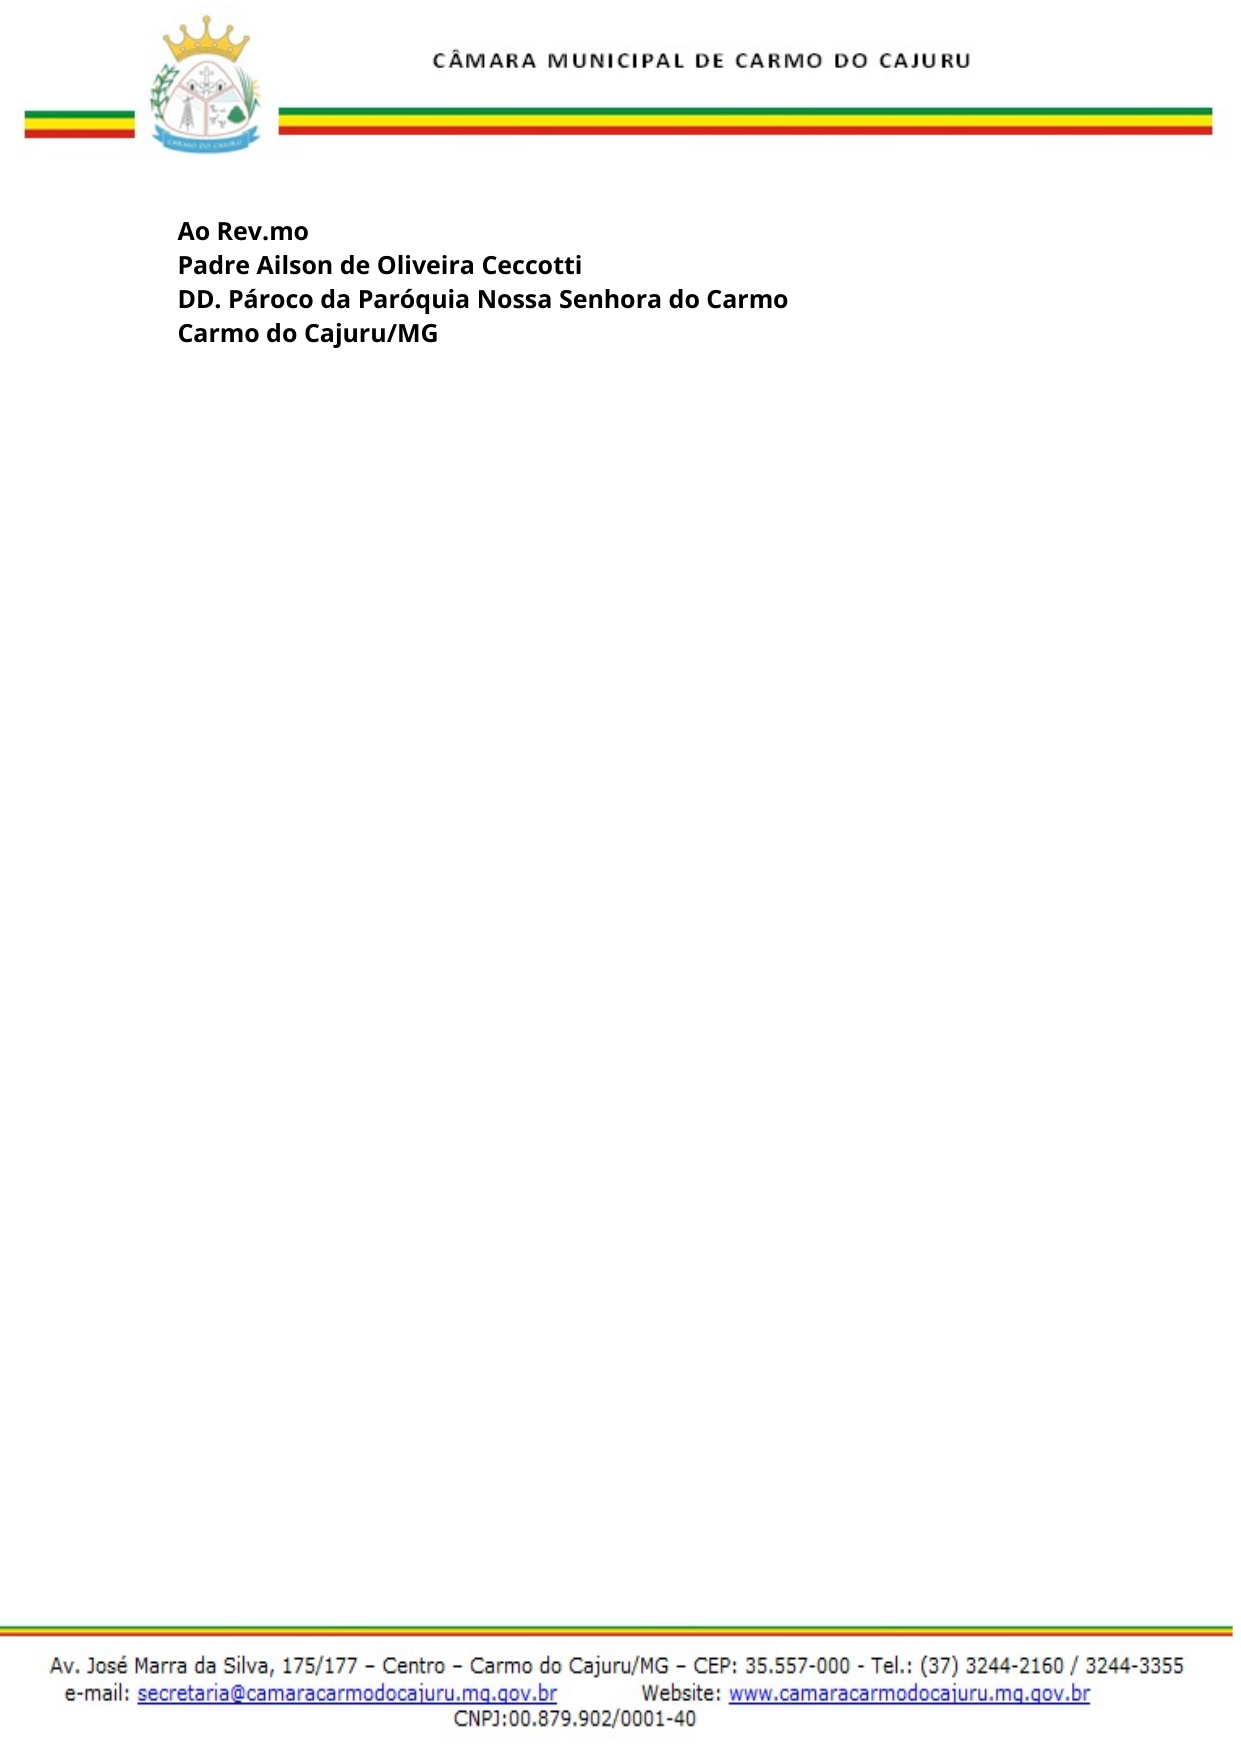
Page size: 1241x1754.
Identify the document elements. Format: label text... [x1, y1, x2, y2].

text Ao Rev.mo [177, 214, 1122, 248]
text Carmo do Cajuru/MG [177, 316, 1122, 350]
text DD. Pároco da Paróquia Nossa Senhora do Carmo [177, 282, 1122, 316]
text Padre Ailson de Oliveira Ceccotti [177, 248, 1122, 282]
picture [17, 4, 1232, 180]
picture [0, 1617, 1233, 1750]
